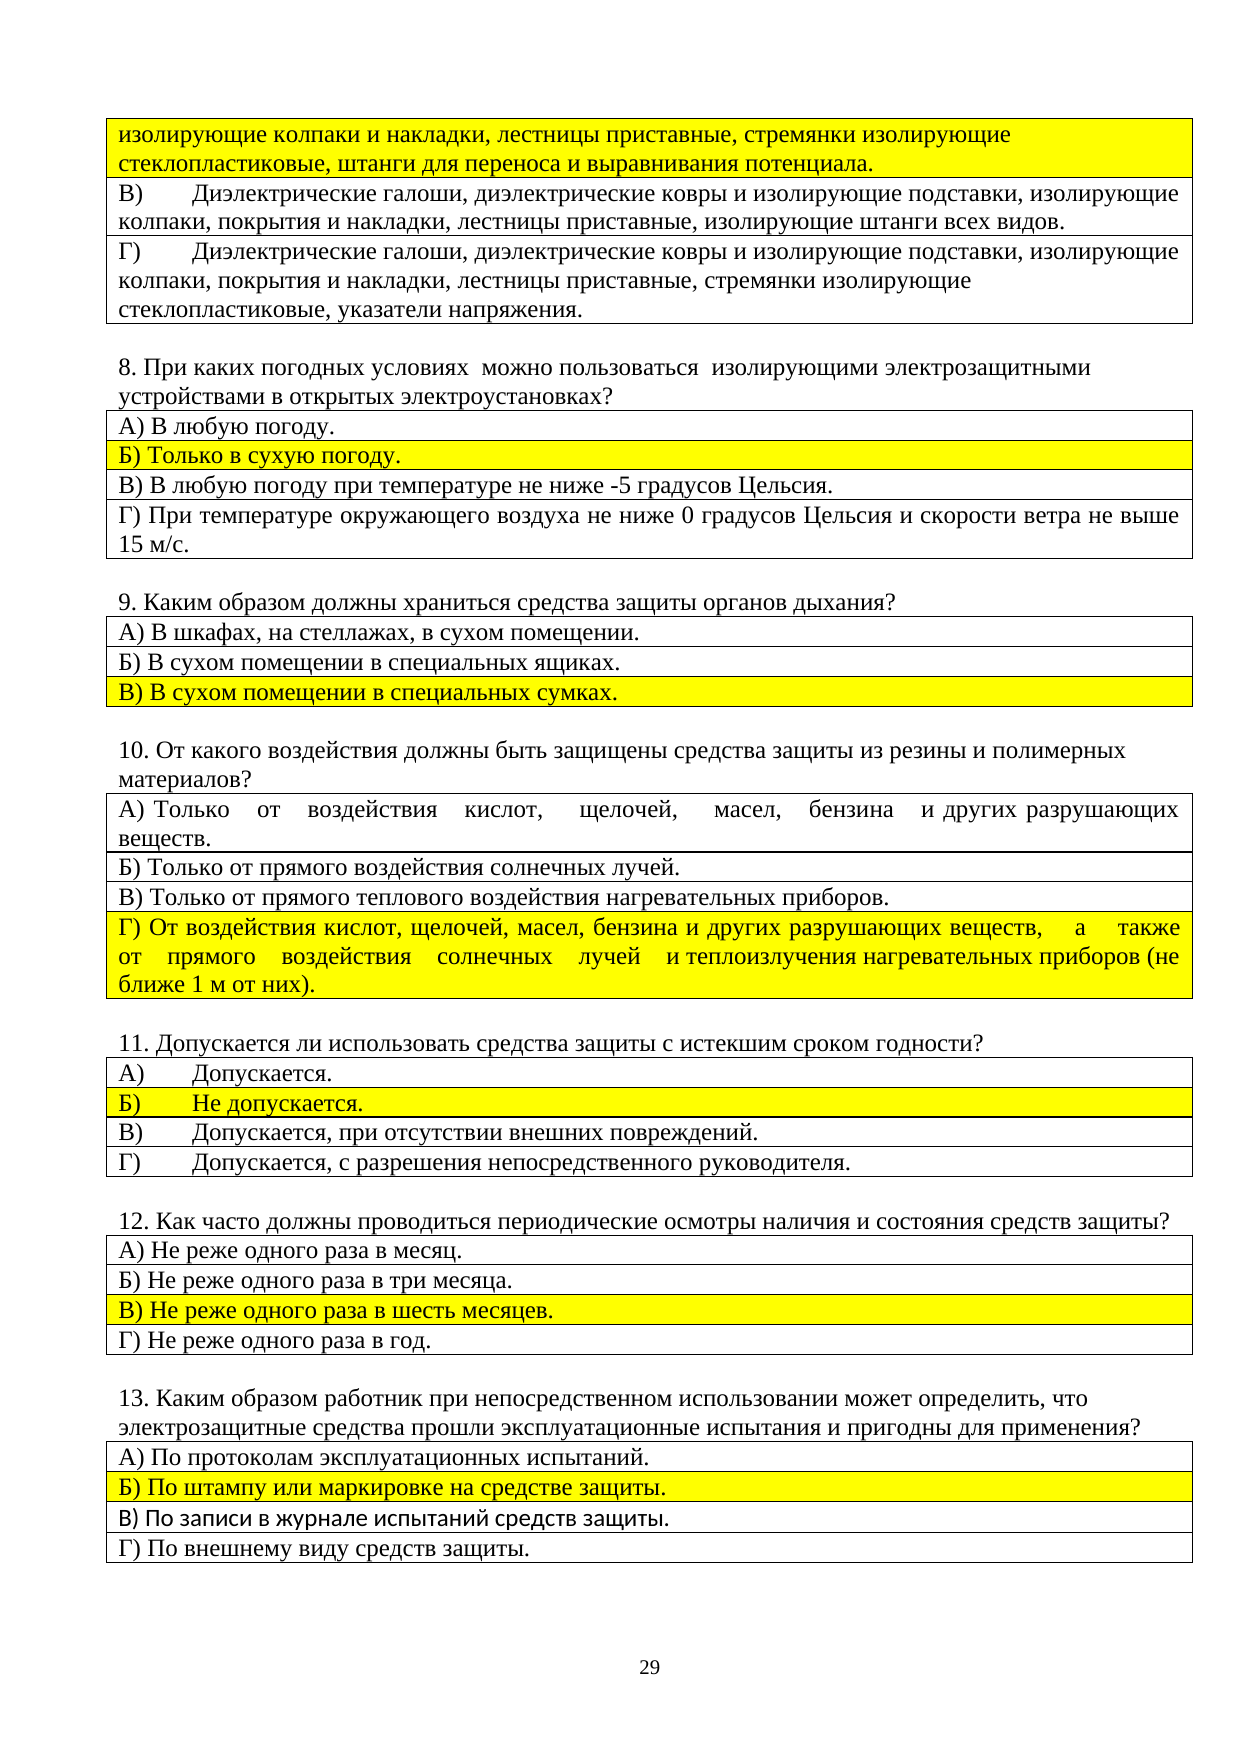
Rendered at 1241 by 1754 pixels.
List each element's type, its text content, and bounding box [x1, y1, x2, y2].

table_header А) В шкафах, на стеллажах, в сухом помещении. [107, 617, 1192, 646]
table_cell Б) По штампу или маркировке на средстве защиты. [107, 1472, 1192, 1501]
table_cell В) Допускается, при отсутствии внешних повреждений. [107, 1118, 1192, 1146]
text 9. Каким образом должны храниться средства защиты органов дыхания? [118, 587, 1181, 616]
table_cell Б) Только в сухую погоду. [107, 441, 1192, 469]
text 12. Как часто должны проводиться периодические осмотры наличия и состояния средств защиты? [118, 1206, 1181, 1234]
table_cell Б) Не реже одного раза в три месяца. [107, 1265, 1192, 1294]
table_cell В) Только от прямого теплового воздействия нагревательных приборов. [107, 882, 1192, 911]
table_cell Б) Только от прямого воздействия солнечных лучей. [107, 853, 1192, 881]
table_cell Г) По внешнему виду средств защиты. [107, 1533, 1192, 1562]
table_header А) Только от воздействия кислот, щелочей, масел, бензина и других разрушающих веществ. [107, 794, 1192, 851]
table_header А) Допускается. [107, 1058, 1192, 1087]
table_cell В) Не реже одного раза в шесть месяцев. [107, 1295, 1192, 1324]
table_cell Г) Не реже одного раза в год. [107, 1325, 1192, 1354]
text 13. Каким образом работник при непосредственном использовании может определить, что электрозащитные средства прошли эксплуатационные испытания и пригодны для применения? [118, 1383, 1181, 1441]
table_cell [107, 119, 1192, 177]
table_cell Г) Допускается, с разрешения непосредственного руководителя. [107, 1147, 1192, 1176]
text 11. Допускается ли использовать средства защиты с истекшим сроком годности? [118, 1028, 1181, 1057]
table_cell Б) Не допускается. [107, 1088, 1192, 1116]
text 8. При каких погодных условиях можно пользоваться изолирующими электрозащитными устройствами в открытых электроустановках? [118, 352, 1181, 410]
table_cell Г) При температуре окружающего воздуха не ниже 0 градусов Цельсия и скорости ветра не выше 15 м/с. [107, 500, 1192, 558]
table_header А) Не реже одного раза в месяц. [107, 1236, 1192, 1264]
table_cell В) В любую погоду при температуре не ниже -5 градусов Цельсия. [107, 470, 1192, 499]
table_header А) По протоколам эксплуатационных испытаний. [107, 1442, 1192, 1471]
table_cell Г) Диэлектрические галоши, диэлектрические ковры и изолирующие подставки, изолирующие колпаки, покрытия и накладки, лестницы приставные, стремянки изолирующие стеклопластиковые, указатели напряжения. [107, 236, 1192, 322]
table_cell В) По записи в журнале испытаний средств защиты. [107, 1502, 1192, 1532]
table_header А) В любую погоду. [107, 411, 1192, 439]
table_cell В) Диэлектрические галоши, диэлектрические ковры и изолирующие подставки, изолирующие колпаки, покрытия и накладки, лестницы приставные, изолирующие штанги всех видов. [107, 178, 1192, 235]
table_cell В) В сухом помещении в специальных сумках. [107, 677, 1192, 706]
text 10. От какого воздействия должны быть защищены средства защиты из резины и полимерных материалов? [118, 735, 1181, 793]
table_cell Б) В сухом помещении в специальных ящиках. [107, 647, 1192, 676]
table_cell Г) От воздействия кислот, щелочей, масел, бензина и других разрушающих веществ, а также от прямого воздействия солнечных лучей и теплоизлучения нагревательных приборов (не ближе 1 м от них). [107, 912, 1192, 998]
